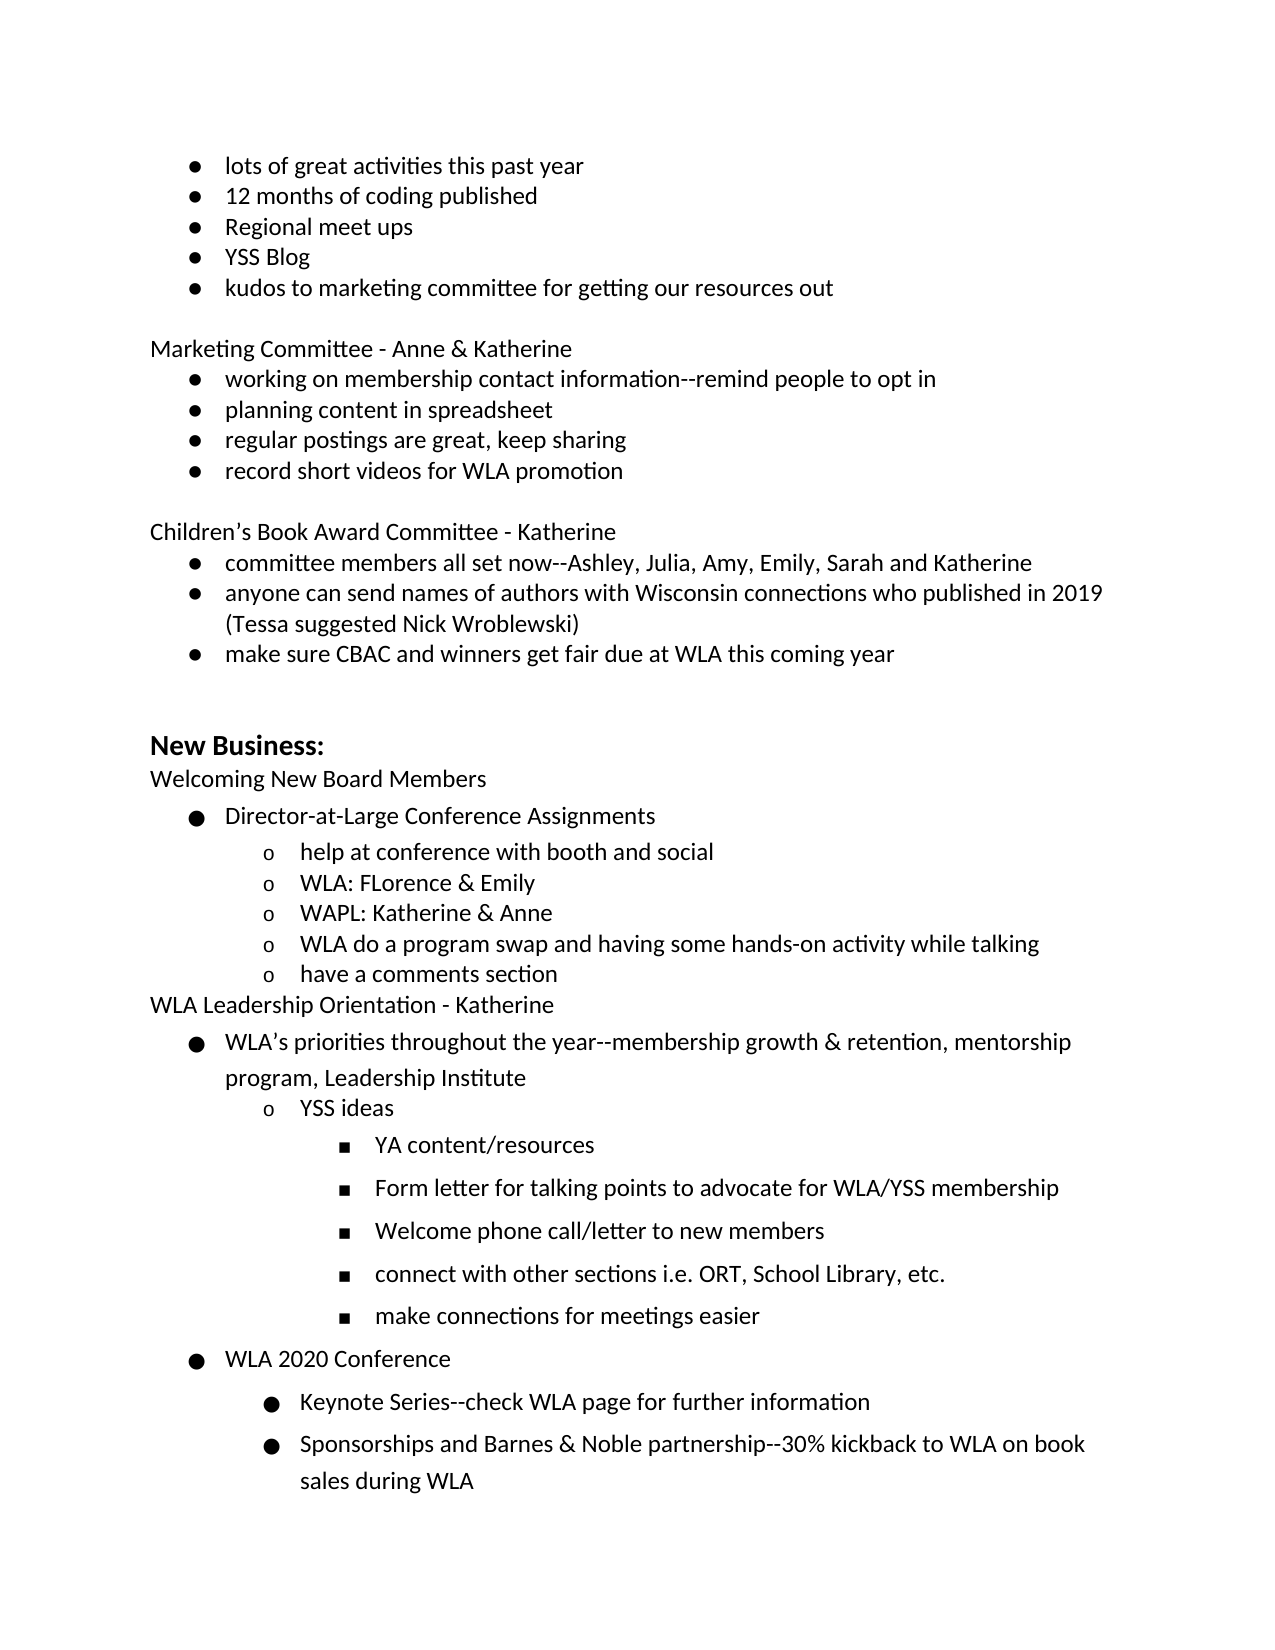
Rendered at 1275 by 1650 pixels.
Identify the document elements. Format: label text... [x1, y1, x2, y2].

list WLA’s priorities throughout the year--membership growth & retention, mentorship program, Leadership Institute [187, 1019, 1125, 1093]
list WLA 2020 Conference [187, 1337, 1125, 1379]
text Marketing Committee - Anne & Katherine [150, 333, 1125, 364]
list Regional meet ups [187, 211, 1125, 242]
list make sure CBAC and winners get fair due at WLA this coming year [187, 638, 1125, 669]
list Welcome phone call/letter to new members [337, 1208, 1125, 1251]
list committee members all set now--Ashley, Julia, Amy, Emily, Sarah and Katherine [187, 547, 1125, 577]
list have a comments section [262, 958, 1125, 989]
list WLA do a program swap and having some hands-on activity while talking [262, 928, 1125, 958]
list kudos to marketing committee for getting our resources out [187, 272, 1125, 303]
list WLA: FLorence & Emily [262, 867, 1125, 897]
list WAPL: Katherine & Anne [262, 897, 1125, 928]
list lots of great activities this past year [187, 150, 1125, 181]
list planning content in spreadsheet [187, 394, 1125, 425]
text Children’s Book Award Committee - Katherine [150, 516, 1125, 547]
list YA content/resources [337, 1123, 1125, 1166]
list 12 months of coding published [187, 181, 1125, 211]
text Welcoming New Board Members [150, 763, 1125, 793]
list Form letter for talking points to advocate for WLA/YSS membership [337, 1166, 1125, 1208]
list YSS ideas [262, 1093, 1125, 1123]
list YSS Blog [187, 242, 1125, 272]
list connect with other sections i.e. ORT, School Library, etc. [337, 1251, 1125, 1294]
list make connections for meetings easier [337, 1294, 1125, 1337]
list anyone can send names of authors with Wisconsin connections who published in 2019 (Tessa suggested Nick Wroblewski) [187, 577, 1125, 638]
list working on membership contact information--remind people to opt in [187, 364, 1125, 394]
list Keynote Series--check WLA page for further information [262, 1379, 1125, 1422]
list help at conference with booth and social [262, 836, 1125, 867]
text WLA Leadership Orientation - Katherine [150, 989, 1125, 1019]
list Sponsorships and Barnes & Noble partnership--30% kickback to WLA on book sales during WLA [262, 1422, 1125, 1495]
list Director-at-Large Conference Assignments [187, 793, 1125, 836]
text New Business: [150, 727, 1125, 763]
list regular postings are great, keep sharing [187, 425, 1125, 455]
list record short videos for WLA promotion [187, 455, 1125, 486]
